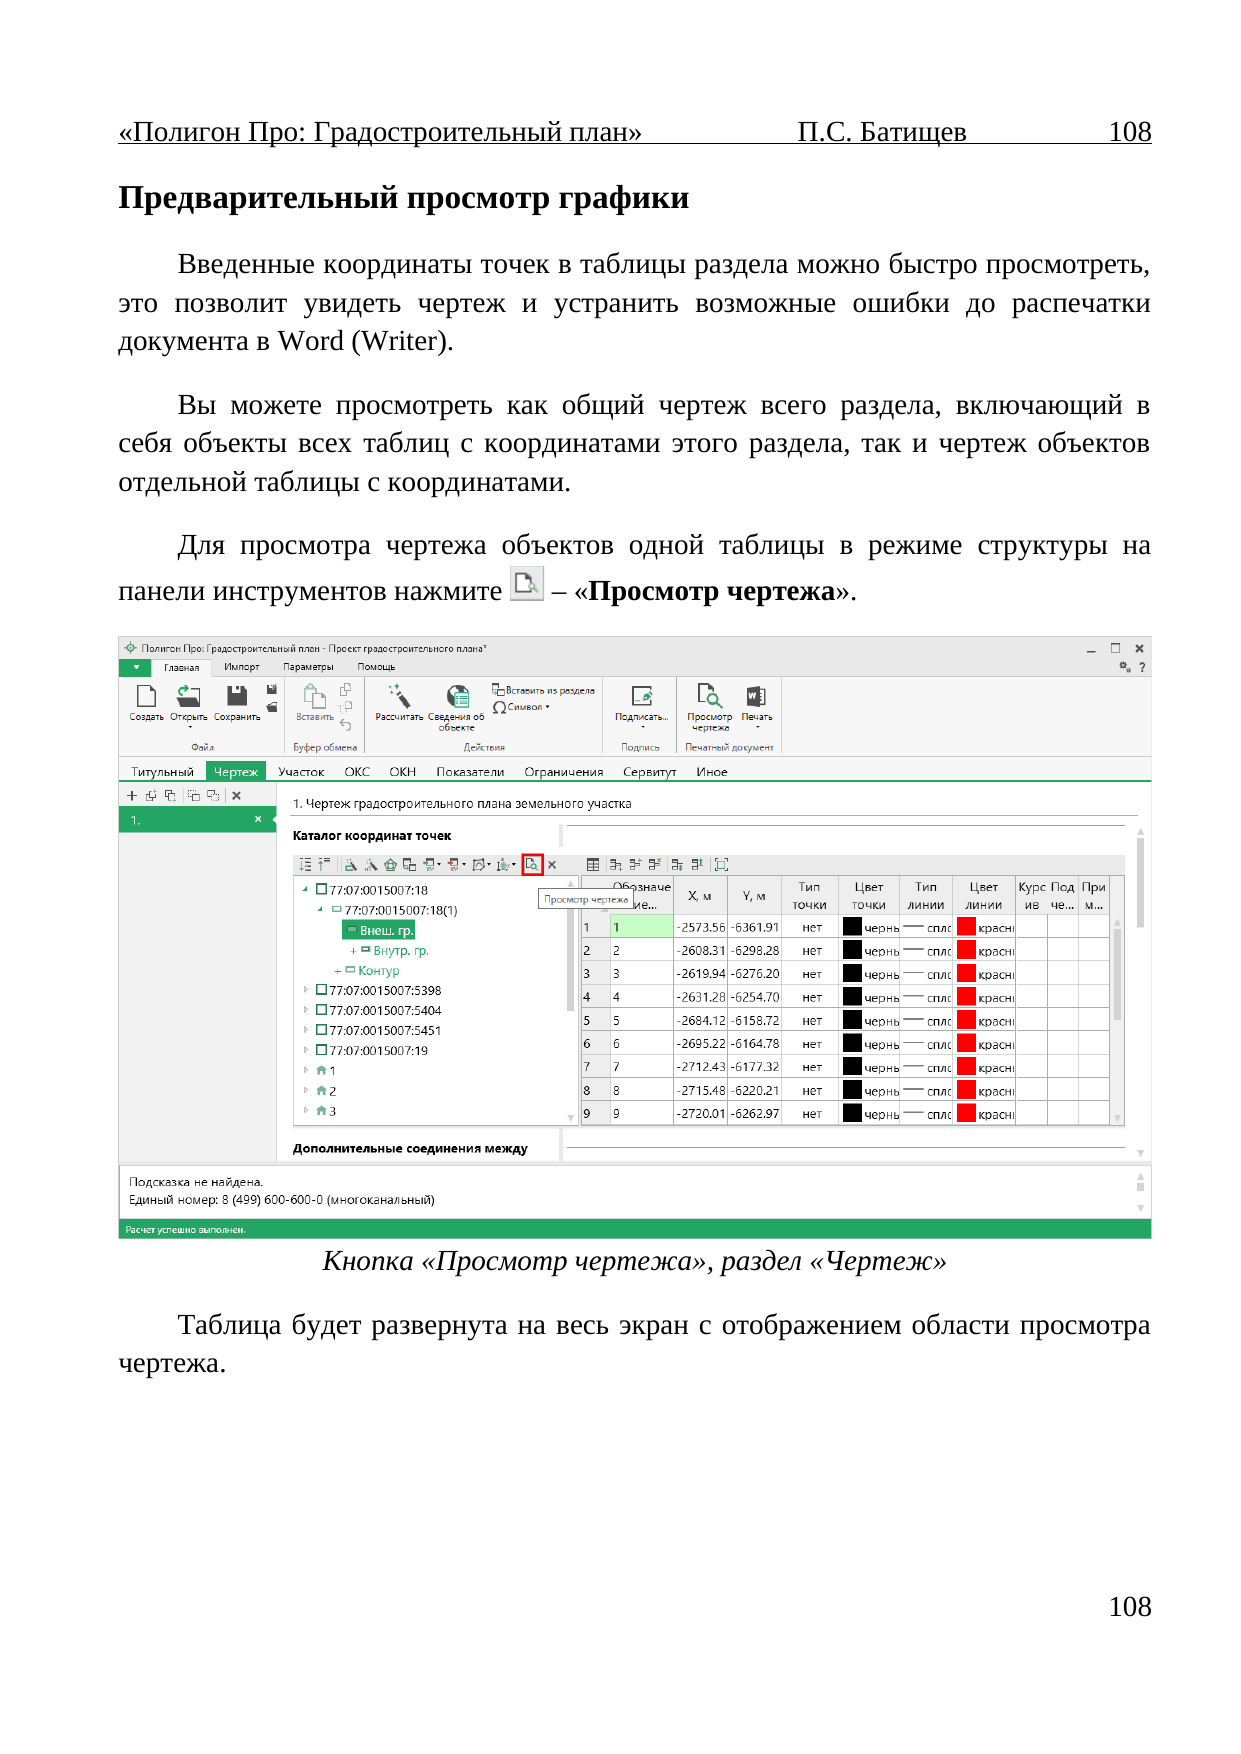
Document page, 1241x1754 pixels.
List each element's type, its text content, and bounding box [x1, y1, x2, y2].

picture [510, 566, 545, 601]
text Вы можете просмотреть как общий чертеж всего раздела, включающий в себя объекты всех таблиц с координатами этого раздела, так и чертеж объектов отдельной таблицы с координатами. [118, 387, 1152, 497]
text Таблица будет развернута на весь экран с отображением области просмотра чертежа. [118, 1307, 1152, 1379]
text Для просмотра чертежа объектов одной таблицы в режиме структуры на панели инструментов нажмите – «Просмотр чертежа». [118, 527, 1152, 607]
text Кнопка «Просмотр чертежа», раздел «Чертеж» [118, 1239, 1152, 1277]
text Введенные координаты точек в таблицы раздела можно быстро просмотреть, это позволит увидеть чертеж и устранить возможные ошибки до распечатки документа в Word (Writer). [118, 246, 1152, 357]
subtitle Предварительный просмотр графики [118, 177, 1152, 216]
picture [118, 636, 1152, 1239]
